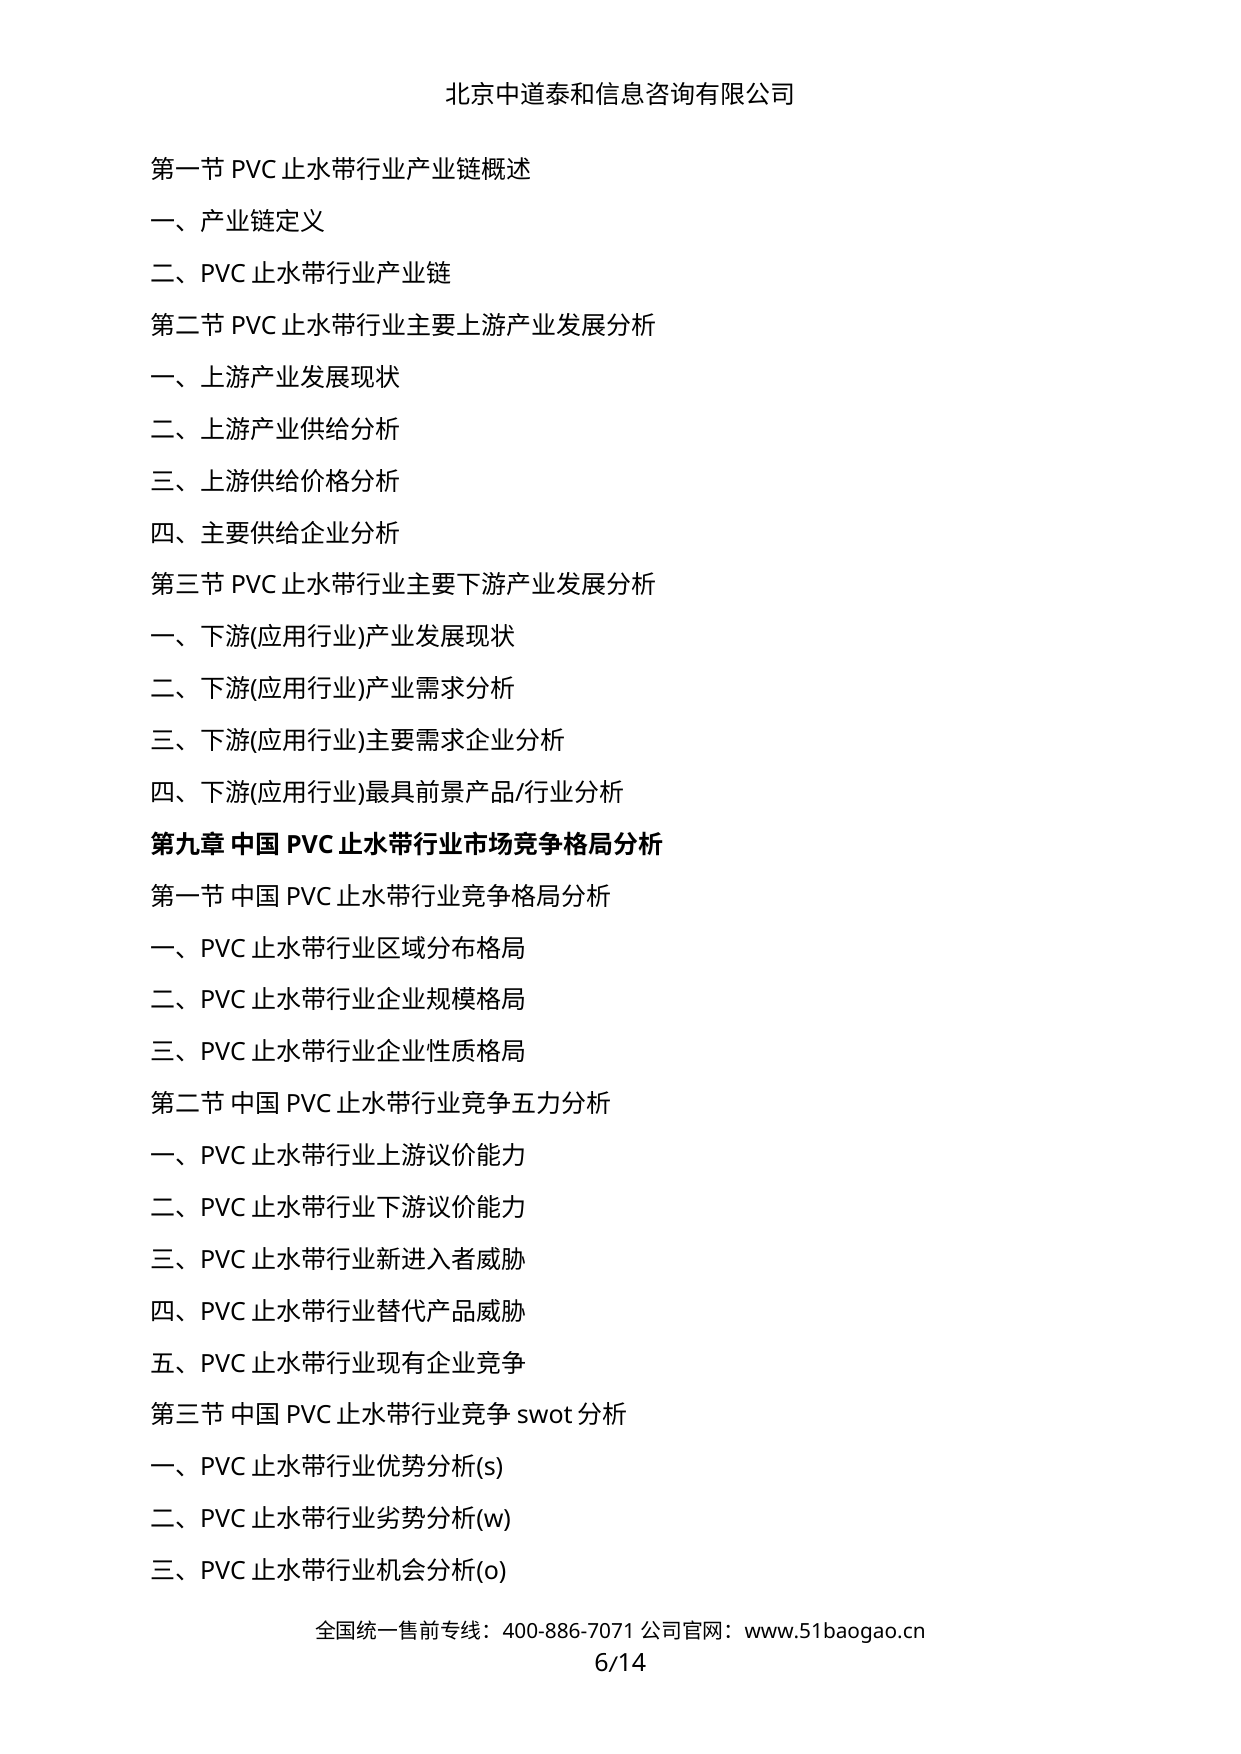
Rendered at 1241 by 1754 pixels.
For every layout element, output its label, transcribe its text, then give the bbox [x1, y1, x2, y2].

text 一、下游(应用行业)产业发展现状 [150, 617, 1090, 653]
text 第三节 中国PVC止水带行业竞争swot分析 [150, 1395, 1090, 1431]
text 三、PVC止水带行业企业性质格局 [150, 1032, 1090, 1068]
text 第三节 PVC止水带行业主要下游产业发展分析 [150, 565, 1090, 601]
text 第九章 中国PVC止水带行业市场竞争格局分析 [150, 824, 1090, 861]
text 二、PVC止水带行业下游议价能力 [150, 1187, 1090, 1224]
text 一、PVC止水带行业优势分析(s) [150, 1447, 1090, 1483]
text 一、产业链定义 [150, 202, 1090, 238]
text 一、上游产业发展现状 [150, 357, 1090, 394]
text 四、主要供给企业分析 [150, 513, 1090, 549]
text 一、PVC止水带行业区域分布格局 [150, 928, 1090, 964]
text 三、PVC止水带行业新进入者威胁 [150, 1239, 1090, 1276]
text 五、PVC止水带行业现有企业竞争 [150, 1343, 1090, 1379]
text 四、下游(应用行业)最具前景产品/行业分析 [150, 772, 1090, 809]
text 第二节 PVC止水带行业主要上游产业发展分析 [150, 306, 1090, 342]
text 二、下游(应用行业)产业需求分析 [150, 669, 1090, 705]
text 一、PVC止水带行业上游议价能力 [150, 1136, 1090, 1172]
text 第二节 中国PVC止水带行业竞争五力分析 [150, 1084, 1090, 1120]
text 第一节 PVC止水带行业产业链概述 [150, 150, 1090, 186]
text 二、PVC止水带行业企业规模格局 [150, 980, 1090, 1016]
text 二、上游产业供给分析 [150, 409, 1090, 446]
text 四、PVC止水带行业替代产品威胁 [150, 1291, 1090, 1327]
text 二、PVC止水带行业产业链 [150, 254, 1090, 290]
text 三、下游(应用行业)主要需求企业分析 [150, 721, 1090, 757]
text 三、PVC止水带行业机会分析(o) [150, 1551, 1090, 1587]
text 二、PVC止水带行业劣势分析(w) [150, 1499, 1090, 1535]
text 第一节 中国PVC止水带行业竞争格局分析 [150, 876, 1090, 912]
text 三、上游供给价格分析 [150, 461, 1090, 497]
